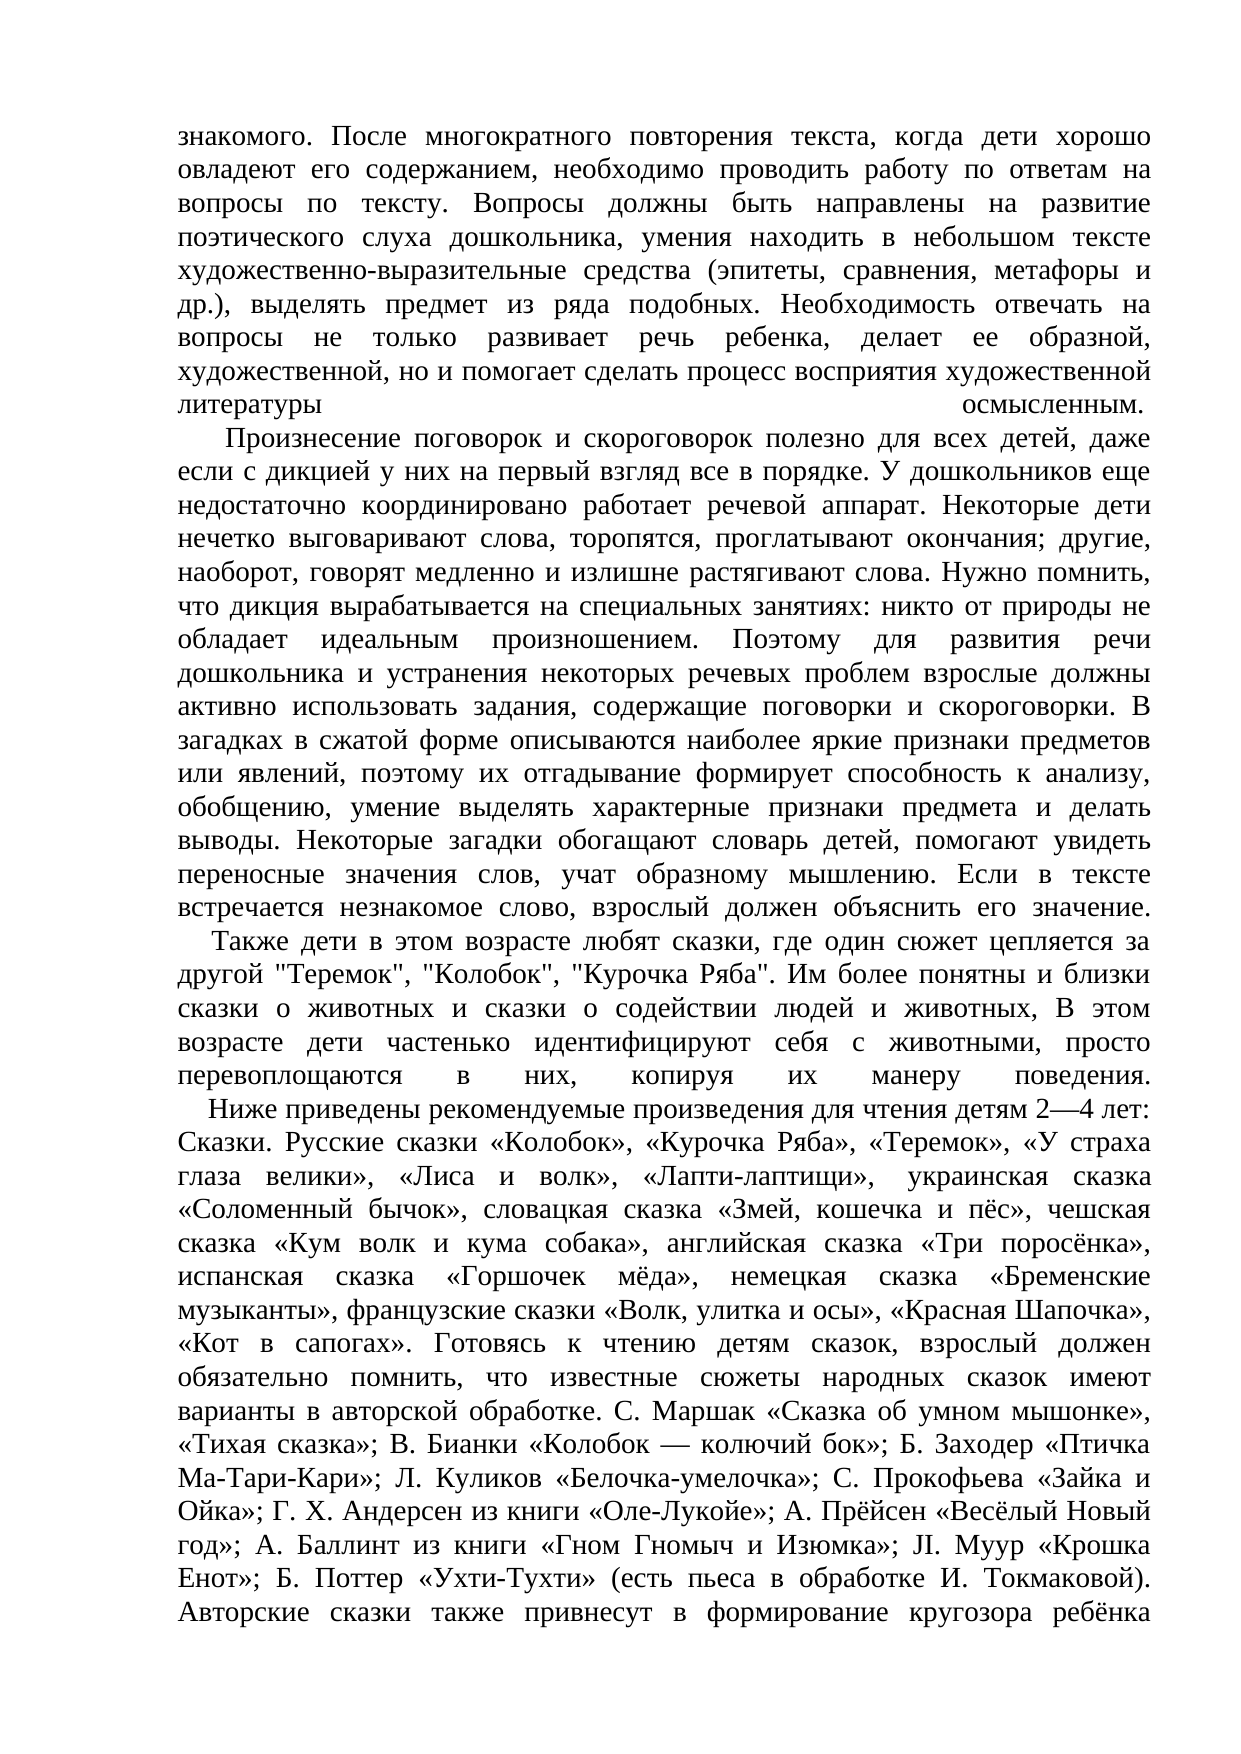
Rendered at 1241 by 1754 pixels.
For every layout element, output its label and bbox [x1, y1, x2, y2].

text [177, 118, 1152, 1627]
